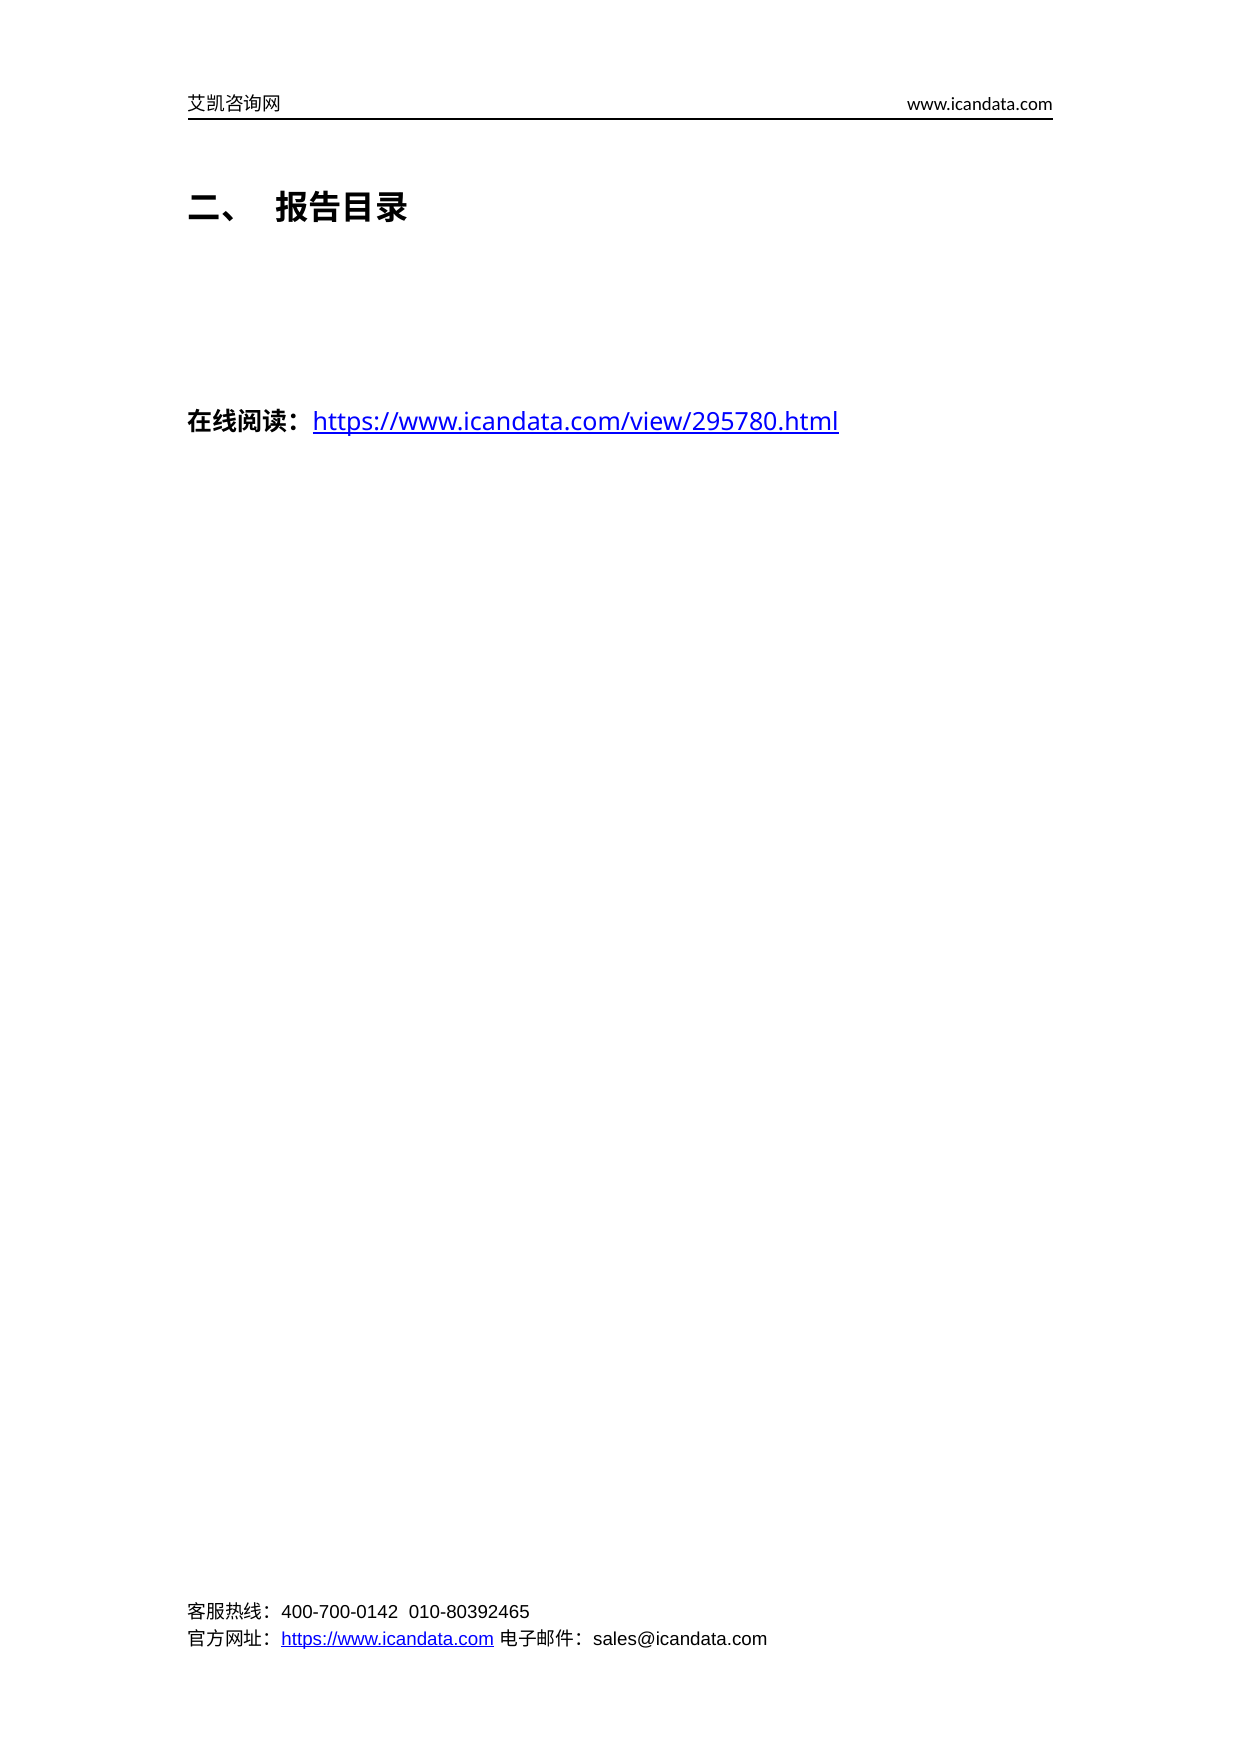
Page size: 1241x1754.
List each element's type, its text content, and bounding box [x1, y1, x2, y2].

subtitle 报告目录 [187, 172, 1053, 237]
text 在线阅读：https://www.icandata.com/view/295780.html [187, 387, 1053, 452]
